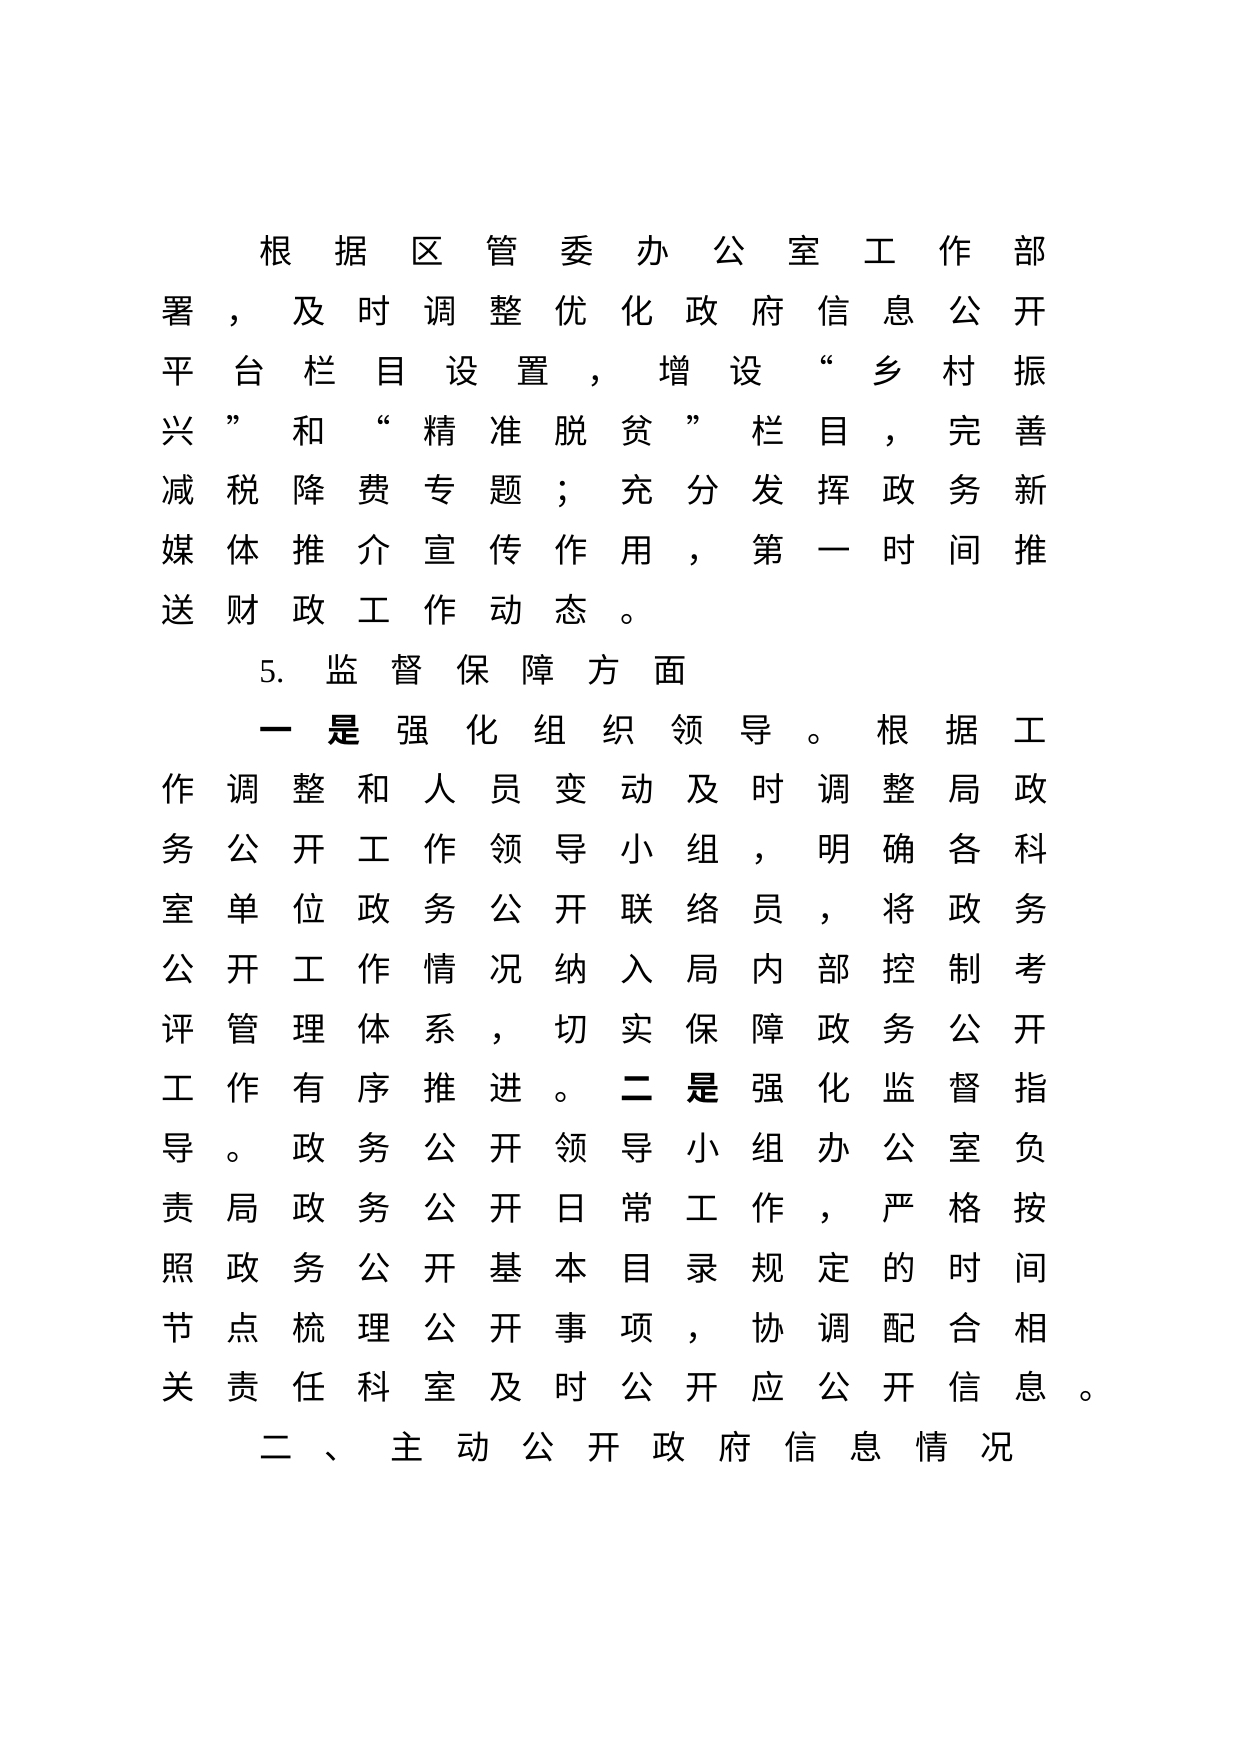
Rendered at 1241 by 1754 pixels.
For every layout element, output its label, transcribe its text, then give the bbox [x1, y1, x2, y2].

text 根据区管委办公室工作部署，及时调整优化政府信息公开平台栏目设置，增设“乡村振兴”和“精准脱贫”栏目，完善减税降费专题；充分发挥政务新媒体推介宣传作用，第一时间推送财政工作动态。 [161, 219, 1079, 638]
text 5. 监督保障方面 [161, 638, 1079, 698]
text 一是强化组织领导。根据工作调整和人员变动及时调整局政务公开工作领导小组，明确各科室单位政务公开联络员，将政务公开工作情况纳入局内部控制考评管理体系，切实保障政务公开工作有序推进。二是强化监督指导。政务公开领导小组办公室负责局政务公开日常工作，严格按照政务公开基本目录规定的时间节点梳理公开事项，协调配合相关责任科室及时公开应公开信息。 [161, 698, 1079, 1415]
text 二、主动公开政府信息情况 [161, 1415, 1079, 1475]
